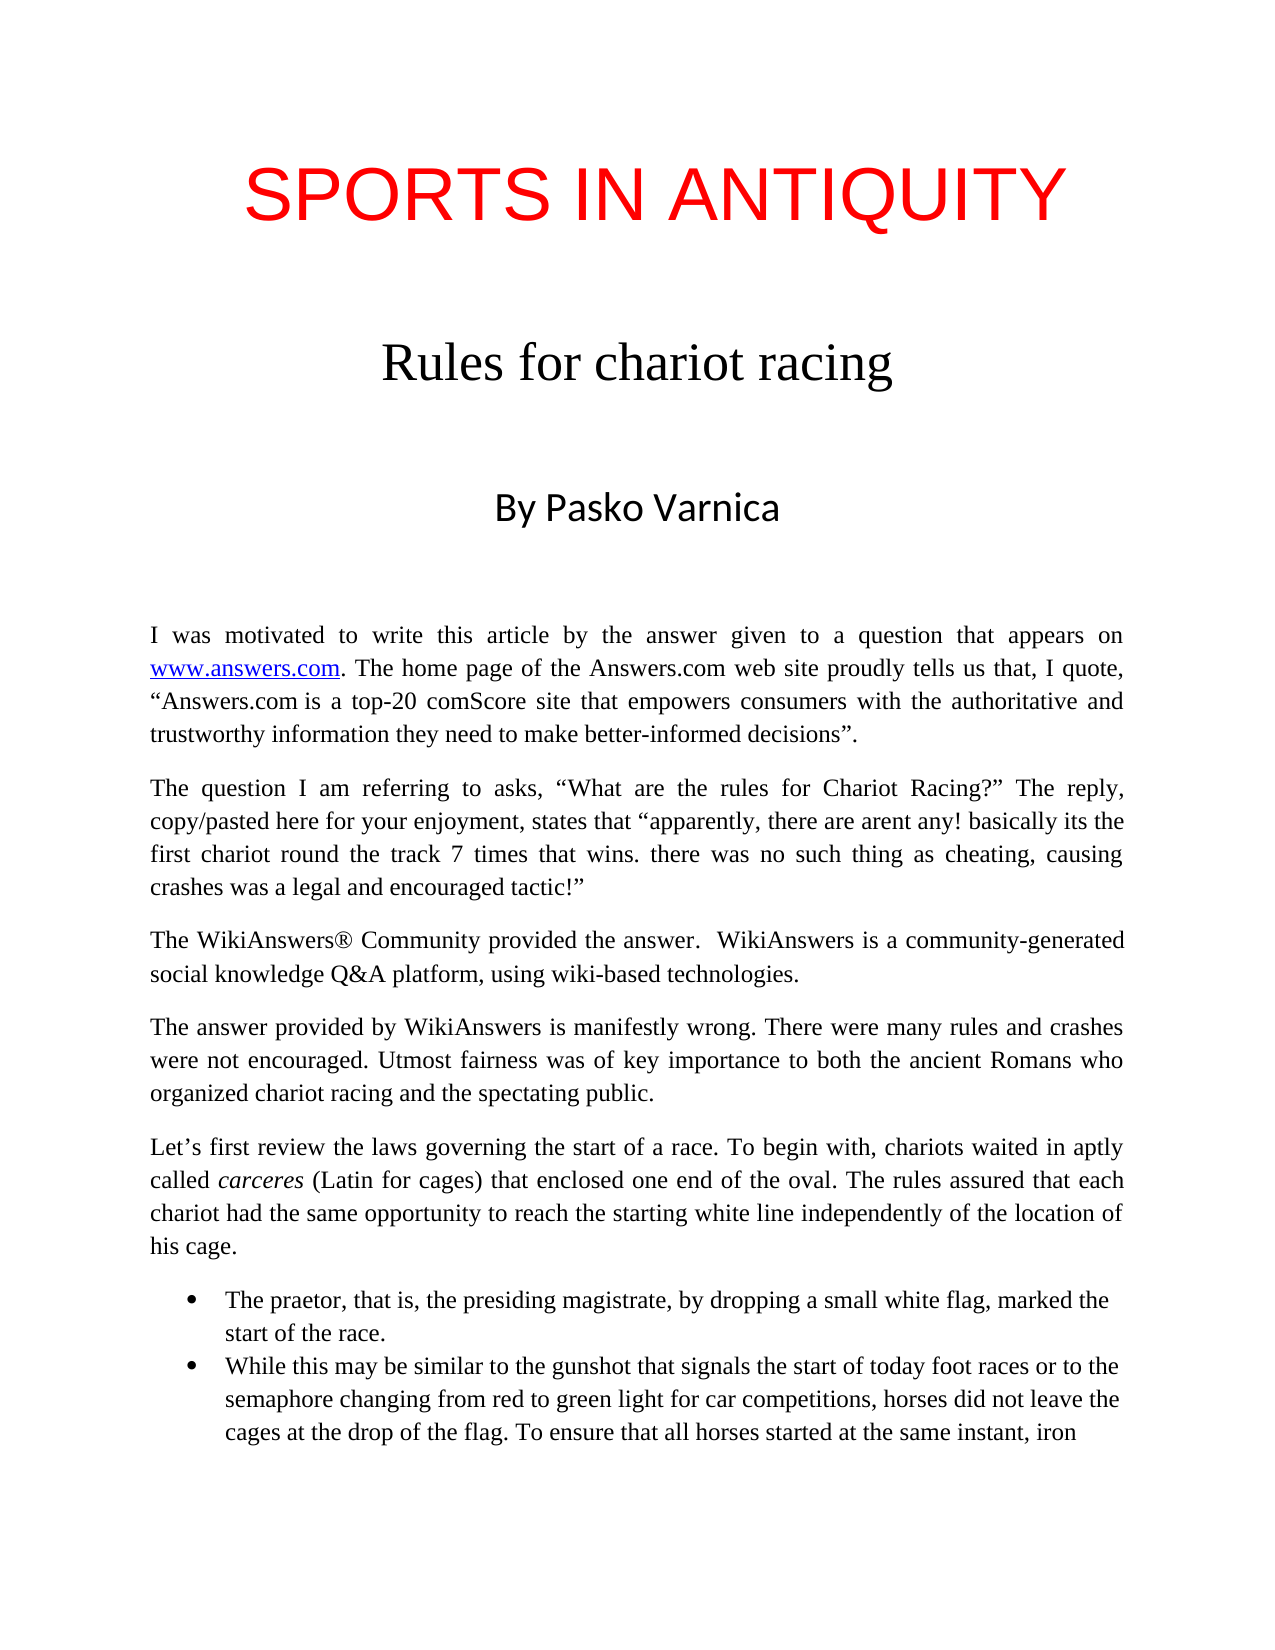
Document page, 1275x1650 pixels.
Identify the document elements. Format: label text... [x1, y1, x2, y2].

text Let’s first review the laws governing the start of a race. To begin with, chariots waited in aptly called carceres (Latin for cages) that enclosed one end of the oval. The rules assured that each chariot had the same opportunity to reach the starting white line independently of the location of his cage. [150, 1132, 1125, 1260]
text The question I am referring to asks, “What are the rules for Chariot Racing?” The reply, copy/pasted here for your enjoyment, states that “apparently, there are arent any! basically its the first chariot round the track 7 times that wins. there was no such thing as cheating, causing crashes was a legal and encouraged tactic!” [150, 773, 1125, 901]
text The WikiAnswers® Community provided the answer. WikiAnswers is a community-generated social knowledge Q&A platform, using wiki-based technologies. [150, 926, 1125, 987]
text SPORTS IN ANTIQUITY [187, 150, 1125, 236]
text Rules for chariot racing [150, 329, 1125, 392]
text I was motivated to write this article by the answer given to a question that appears on www.answers.com. The home page of the Answers.com web site proudly tells us that, I quote, “Answers.com is a top-20 comScore site that empowers consumers with the authoritative and trustworthy information they need to make better-informed decisions”. [150, 620, 1125, 748]
list The praetor, that is, the presiding magistrate, by dropping a small white flag, marked the start of the race. [187, 1285, 1125, 1347]
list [187, 1351, 1125, 1446]
text By Pasko Varnica [150, 481, 1125, 532]
text The answer provided by WikiAnswers is manifestly wrong. There were many rules and crashes were not encouraged. Utmost fairness was of key importance to both the ancient Romans who organized chariot racing and the spectating public. [150, 1012, 1125, 1107]
